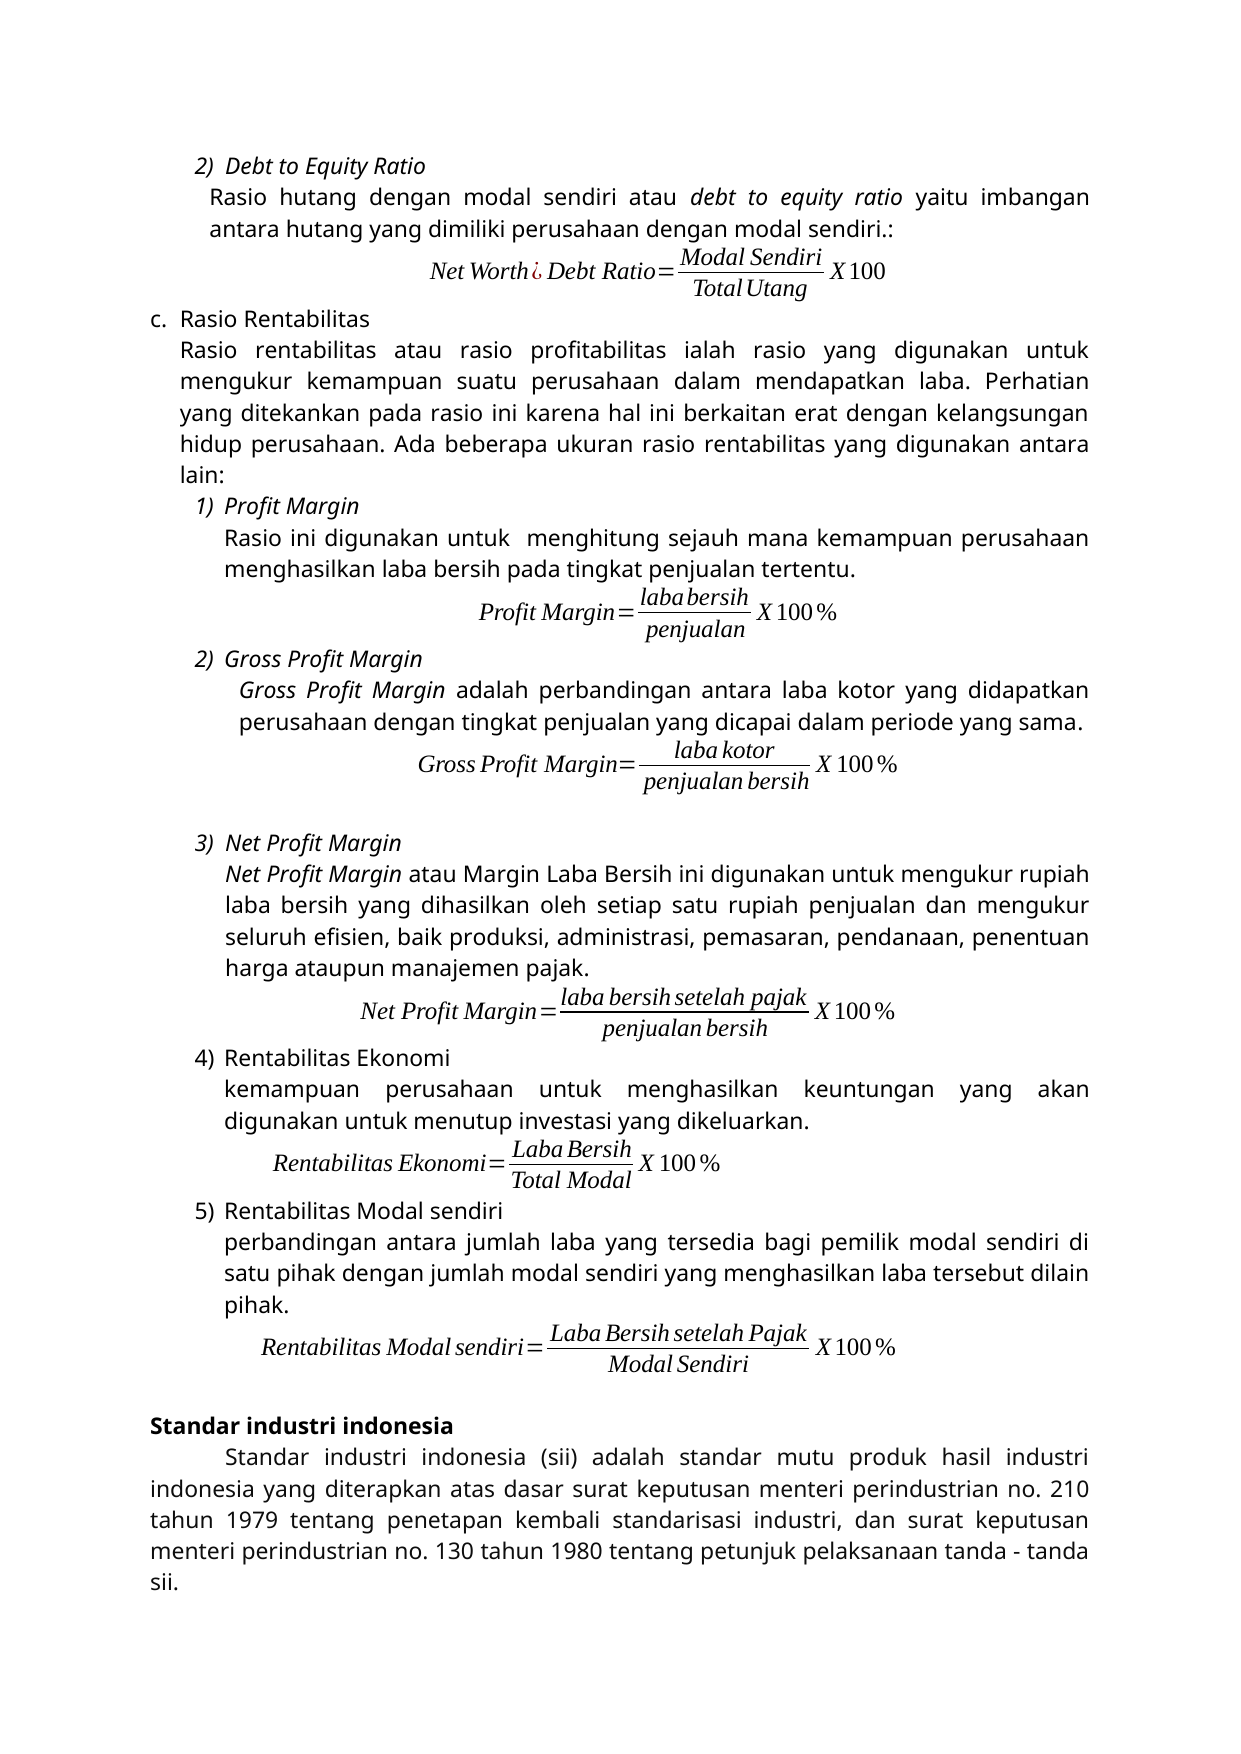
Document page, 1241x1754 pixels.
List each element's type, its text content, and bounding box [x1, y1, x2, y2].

list Net Profit Margin [194, 827, 1090, 858]
list Debt to Equity Ratio [194, 150, 1090, 181]
text Rasio ini digunakan untuk menghitung sejauh mana kemampuan perusahaan menghasilkan laba bersih pada tingkat penjualan tertentu. [224, 521, 1090, 584]
list Gross Profit Margin [194, 643, 1090, 674]
list Profit Margin [194, 490, 1090, 521]
text Rasio hutang dengan modal sendiri atau debt to equity ratio yaitu imbangan antara hutang yang dimiliki perusahaan dengan modal sendiri.: [209, 181, 1090, 244]
text kemampuan perusahaan untuk menghasilkan keuntungan yang akan digunakan untuk menutup investasi yang dikeluarkan. [224, 1073, 1090, 1136]
list Rentabilitas Modal sendiri [194, 1195, 1090, 1226]
text Gross Profit Margin adalah perbandingan antara laba kotor yang didapatkan perusahaan dengan tingkat penjualan yang dicapai dalam periode yang sama. [239, 674, 1090, 737]
list Rasio Rentabilitas [150, 303, 1090, 334]
text Rasio rentabilitas atau rasio profitabilitas ialah rasio yang digunakan untuk mengukur kemampuan suatu perusahaan dalam mendapatkan laba. Perhatian yang ditekankan pada rasio ini karena hal ini berkaitan erat dengan kelangsungan hidup perusahaan. Ada beberapa ukuran rasio rentabilitas yang digunakan antara lain: [179, 334, 1090, 490]
text Standar industri indonesia (sii) adalah standar mutu produk hasil industri indonesia yang diterapkan atas dasar surat keputusan menteri perindustrian no. 210 tahun 1979 tentang penetapan kembali standarisasi industri, dan surat keputusan menteri perindustrian no. 130 tahun 1980 tentang petunjuk pelaksanaan tanda - tanda sii. [150, 1441, 1090, 1597]
list Rentabilitas Ekonomi [194, 1042, 1090, 1073]
text Net Profit Margin atau Margin Laba Bersih ini digunakan untuk mengukur rupiah laba bersih yang dihasilkan oleh setiap satu rupiah penjualan dan mengukur seluruh efisien, baik produksi, administrasi, pemasaran, pendanaan, penentuan harga ataupun manajemen pajak. [225, 858, 1090, 983]
text Standar industri indonesia [150, 1410, 1090, 1441]
text perbandingan antara jumlah laba yang tersedia bagi pemilik modal sendiri di satu pihak dengan jumlah modal sendiri yang menghasilkan laba tersebut dilain pihak. [224, 1226, 1090, 1320]
